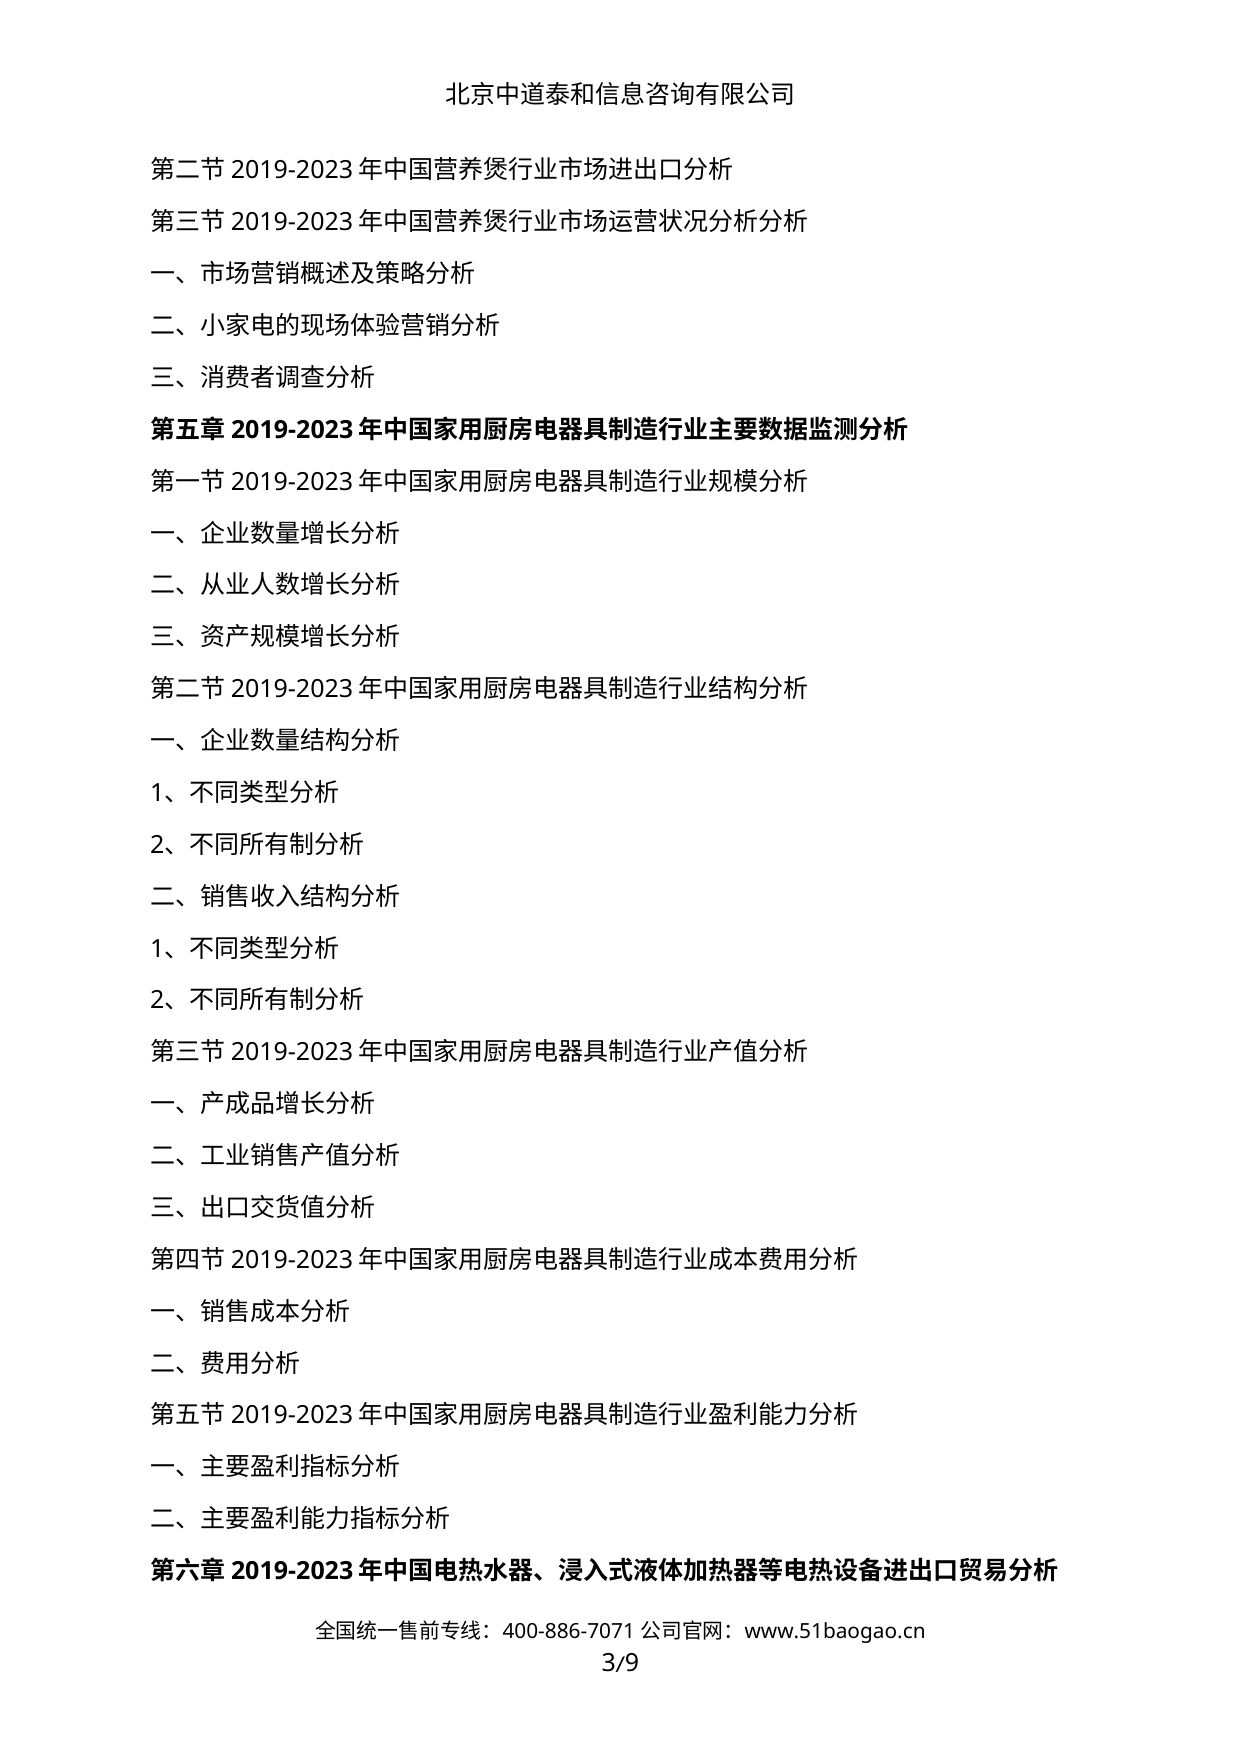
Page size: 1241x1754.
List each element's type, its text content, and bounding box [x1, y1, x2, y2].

text 一、销售成本分析 [150, 1291, 1090, 1327]
text 第三节 2019-2023年中国营养煲行业市场运营状况分析分析 [150, 202, 1090, 238]
text 二、工业销售产值分析 [150, 1136, 1090, 1172]
text 一、产成品增长分析 [150, 1084, 1090, 1120]
text 二、小家电的现场体验营销分析 [150, 306, 1090, 342]
text 一、主要盈利指标分析 [150, 1447, 1090, 1483]
text 第五章 2019-2023年中国家用厨房电器具制造行业主要数据监测分析 [150, 409, 1090, 446]
text 2、不同所有制分析 [150, 980, 1090, 1016]
text 1、不同类型分析 [150, 928, 1090, 964]
text 1、不同类型分析 [150, 772, 1090, 809]
text 一、企业数量结构分析 [150, 721, 1090, 757]
text 第一节 2019-2023年中国家用厨房电器具制造行业规模分析 [150, 461, 1090, 497]
text 二、主要盈利能力指标分析 [150, 1499, 1090, 1535]
text 第三节 2019-2023年中国家用厨房电器具制造行业产值分析 [150, 1032, 1090, 1068]
text 三、资产规模增长分析 [150, 617, 1090, 653]
text 二、销售收入结构分析 [150, 876, 1090, 912]
text 2、不同所有制分析 [150, 824, 1090, 861]
text 第六章 2019-2023年中国电热水器、浸入式液体加热器等电热设备进出口贸易分析 [150, 1551, 1090, 1587]
text 第二节 2019-2023年中国家用厨房电器具制造行业结构分析 [150, 669, 1090, 705]
text 三、出口交货值分析 [150, 1187, 1090, 1224]
text 第五节 2019-2023年中国家用厨房电器具制造行业盈利能力分析 [150, 1395, 1090, 1431]
text 第四节 2019-2023年中国家用厨房电器具制造行业成本费用分析 [150, 1239, 1090, 1276]
text 一、企业数量增长分析 [150, 513, 1090, 549]
text 二、费用分析 [150, 1343, 1090, 1379]
text 第二节 2019-2023年中国营养煲行业市场进出口分析 [150, 150, 1090, 186]
text 一、市场营销概述及策略分析 [150, 254, 1090, 290]
text 二、从业人数增长分析 [150, 565, 1090, 601]
text 三、消费者调查分析 [150, 357, 1090, 394]
